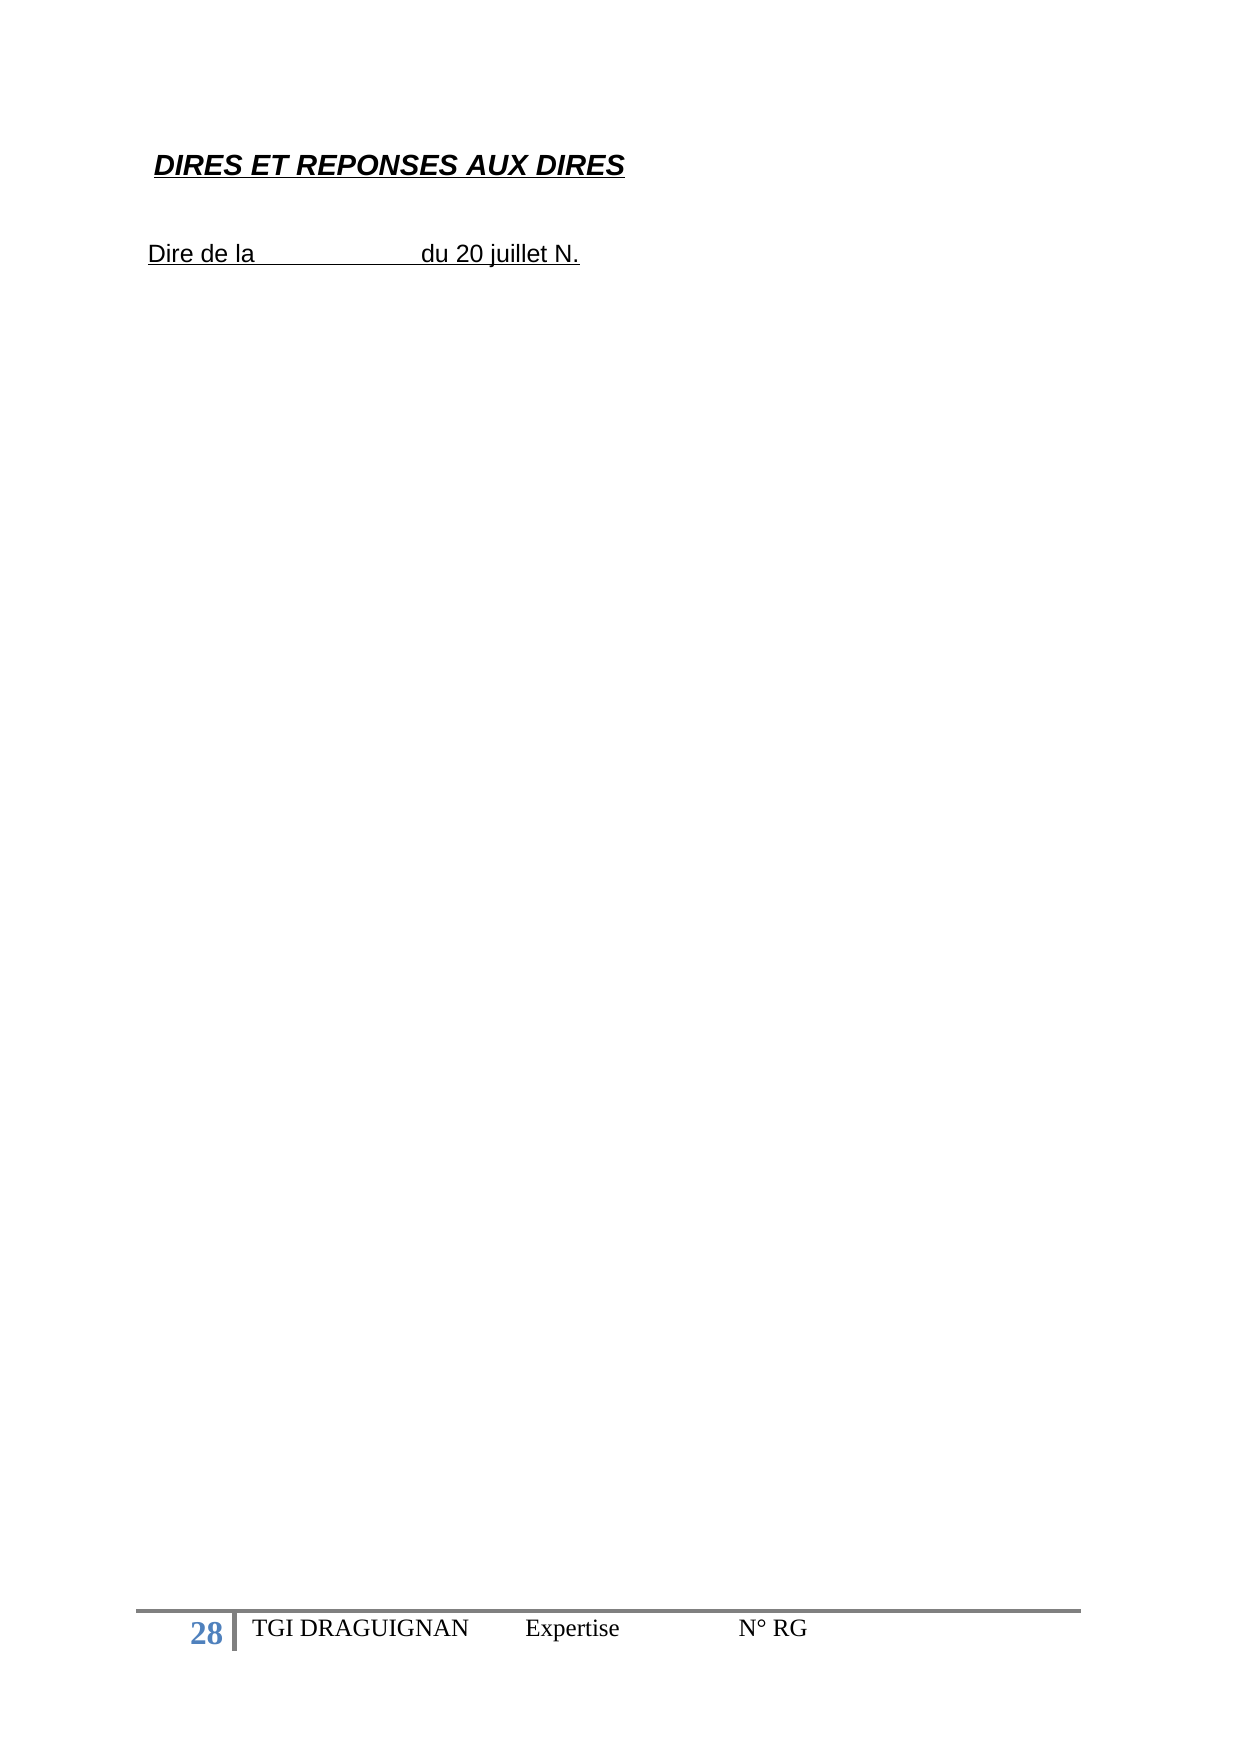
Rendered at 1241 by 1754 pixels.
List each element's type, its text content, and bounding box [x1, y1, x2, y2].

text Dire de la du 20 juillet N. [148, 239, 1093, 267]
subtitle DIRES ET REPONSES AUX DIRES [153, 148, 1093, 181]
